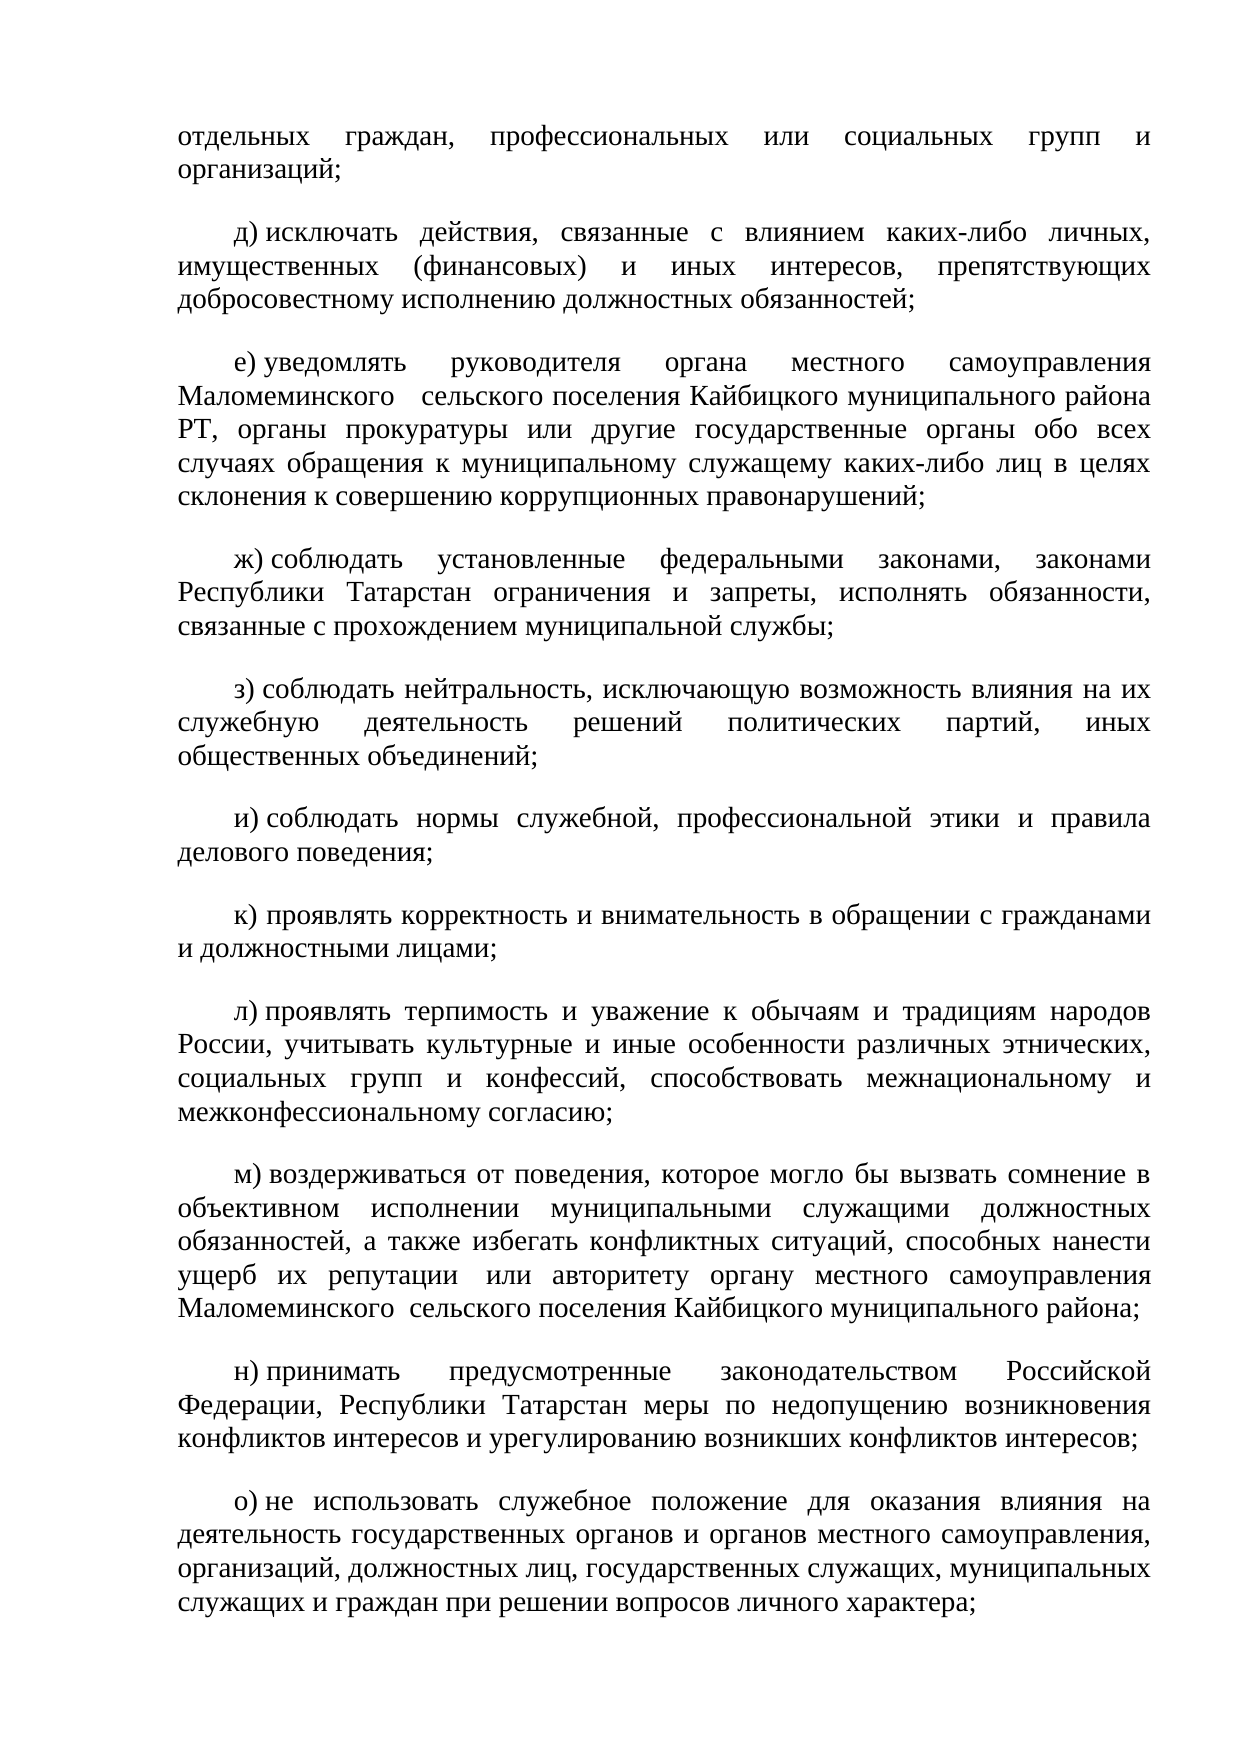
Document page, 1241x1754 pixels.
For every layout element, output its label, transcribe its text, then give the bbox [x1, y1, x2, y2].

text л) проявлять терпимость и уважение к обычаям и традициям народов России, учитывать культурные и иные особенности различных этнических, социальных групп и конфессий, способствовать межнациональному и межконфессиональному согласию; [177, 993, 1152, 1127]
text к) проявлять корректность и внимательность в обращении с гражданами и должностными лицами; [177, 897, 1152, 964]
text н) принимать предусмотренные законодательством Российской Федерации, Республики Татарстан меры по недопущению возникновения конфликтов интересов и урегулированию возникших конфликтов интересов; [177, 1353, 1152, 1454]
text ж) соблюдать установленные федеральными законами, законами Республики Татарстан ограничения и запреты, исполнять обязанности, связанные с прохождением муниципальной службы; [177, 541, 1152, 642]
text д) исключать действия, связанные с влиянием каких-либо личных, имущественных (финансовых) и иных интересов, препятствующих добросовестному исполнению должностных обязанностей; [177, 214, 1152, 315]
text м) воздерживаться от поведения, которое могло бы вызвать сомнение в объективном исполнении муниципальными служащими должностных обязанностей, а также избегать конфликтных ситуаций, способных нанести ущерб их репутации или авторитету органу местного самоуправления Маломеминского сельского поселения Кайбицкого муниципального района; [177, 1156, 1152, 1324]
text з) соблюдать нейтральность, исключающую возможность влияния на их служебную деятельность решений политических партий, иных общественных объединений; [177, 671, 1152, 771]
text и) соблюдать нормы служебной, профессиональной этики и правила делового поведения; [177, 801, 1152, 868]
text е) уведомлять руководителя органа местного самоуправления Маломеминского сельского поселения Кайбицкого муниципального района РТ, органы прокуратуры или другие государственные органы обо всех случаях обращения к муниципальному служащему каких-либо лиц в целях склонения к совершению коррупционных правонарушений; [177, 344, 1152, 512]
text о) не использовать служебное положение для оказания влияния на деятельность государственных органов и органов местного самоуправления, организаций, должностных лиц, государственных служащих, муниципальных служащих и граждан при решении вопросов личного характера; [177, 1483, 1152, 1617]
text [177, 118, 1152, 185]
